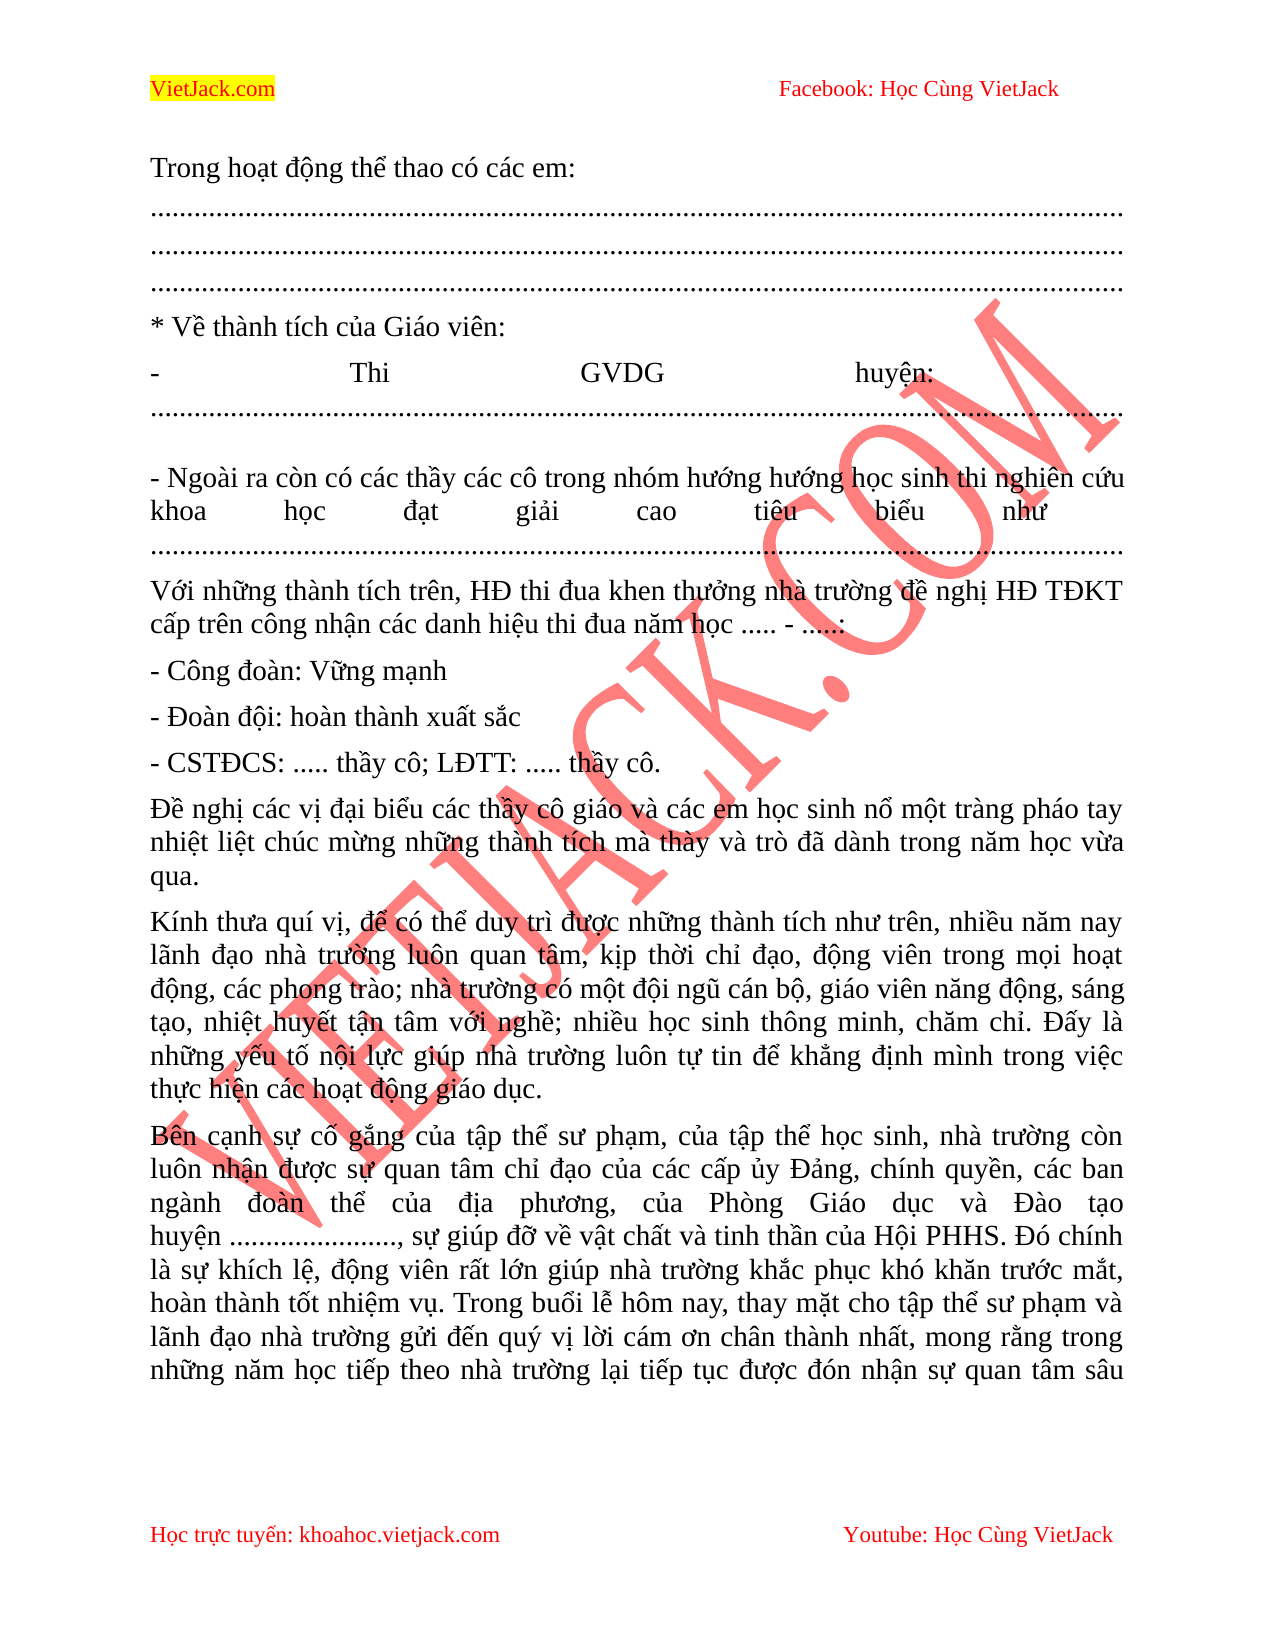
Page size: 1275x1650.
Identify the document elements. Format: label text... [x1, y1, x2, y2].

text - CSTĐCS: ..... thầy cô; LĐTT: ..... thầy cô. [150, 745, 1125, 778]
text - Ngoài ra còn có các thầy các cô trong nhóm hướng hướng học sinh thi nghiên cứu khoa học đạt giải cao tiêu biểu như [150, 460, 1125, 561]
text - Đoàn đội: hoàn thành xuất sắc [150, 699, 1125, 732]
text - Thi GVDG huyện: [150, 355, 1125, 447]
text Với những thành tích trên, HĐ thi đua khen thưởng nhà trường đề nghị HĐ TĐKT cấp trên công nhận các danh hiệu thi đua năm học ..... - .....: [150, 573, 1125, 640]
text Đề nghị các vị đại biểu các thầy cô giáo và các em học sinh nổ một tràng pháo tay nhiệt liệt chúc mừng những thành tích mà thày và trò đã dành trong năm học vừa qua. [150, 791, 1125, 891]
text * Về thành tích của Giáo viên: [150, 309, 1125, 343]
text Trong hoạt động thể thao có các em: [150, 150, 1125, 183]
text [150, 1118, 1125, 1386]
text Kính thưa quí vị, để có thể duy trì được những thành tích như trên, nhiều năm nay lãnh đạo nhà trường luôn quan tâm, kịp thời chỉ đạo, động viên trong mọi hoạt động, các phong trào; nhà trường có một đội ngũ cán bộ, giáo viên năng động, sáng tạo, nhiệt huyết tận tâm với nghề; nhiều học sinh thông minh, chăm chỉ. Đấy là những yếu tố nội lực giúp nhà trường luôn tự tin để khẳng định mình trong việc thực hiện các hoạt động giáo dục. [150, 904, 1125, 1105]
text - Công đoàn: Vững mạnh [150, 653, 1125, 686]
